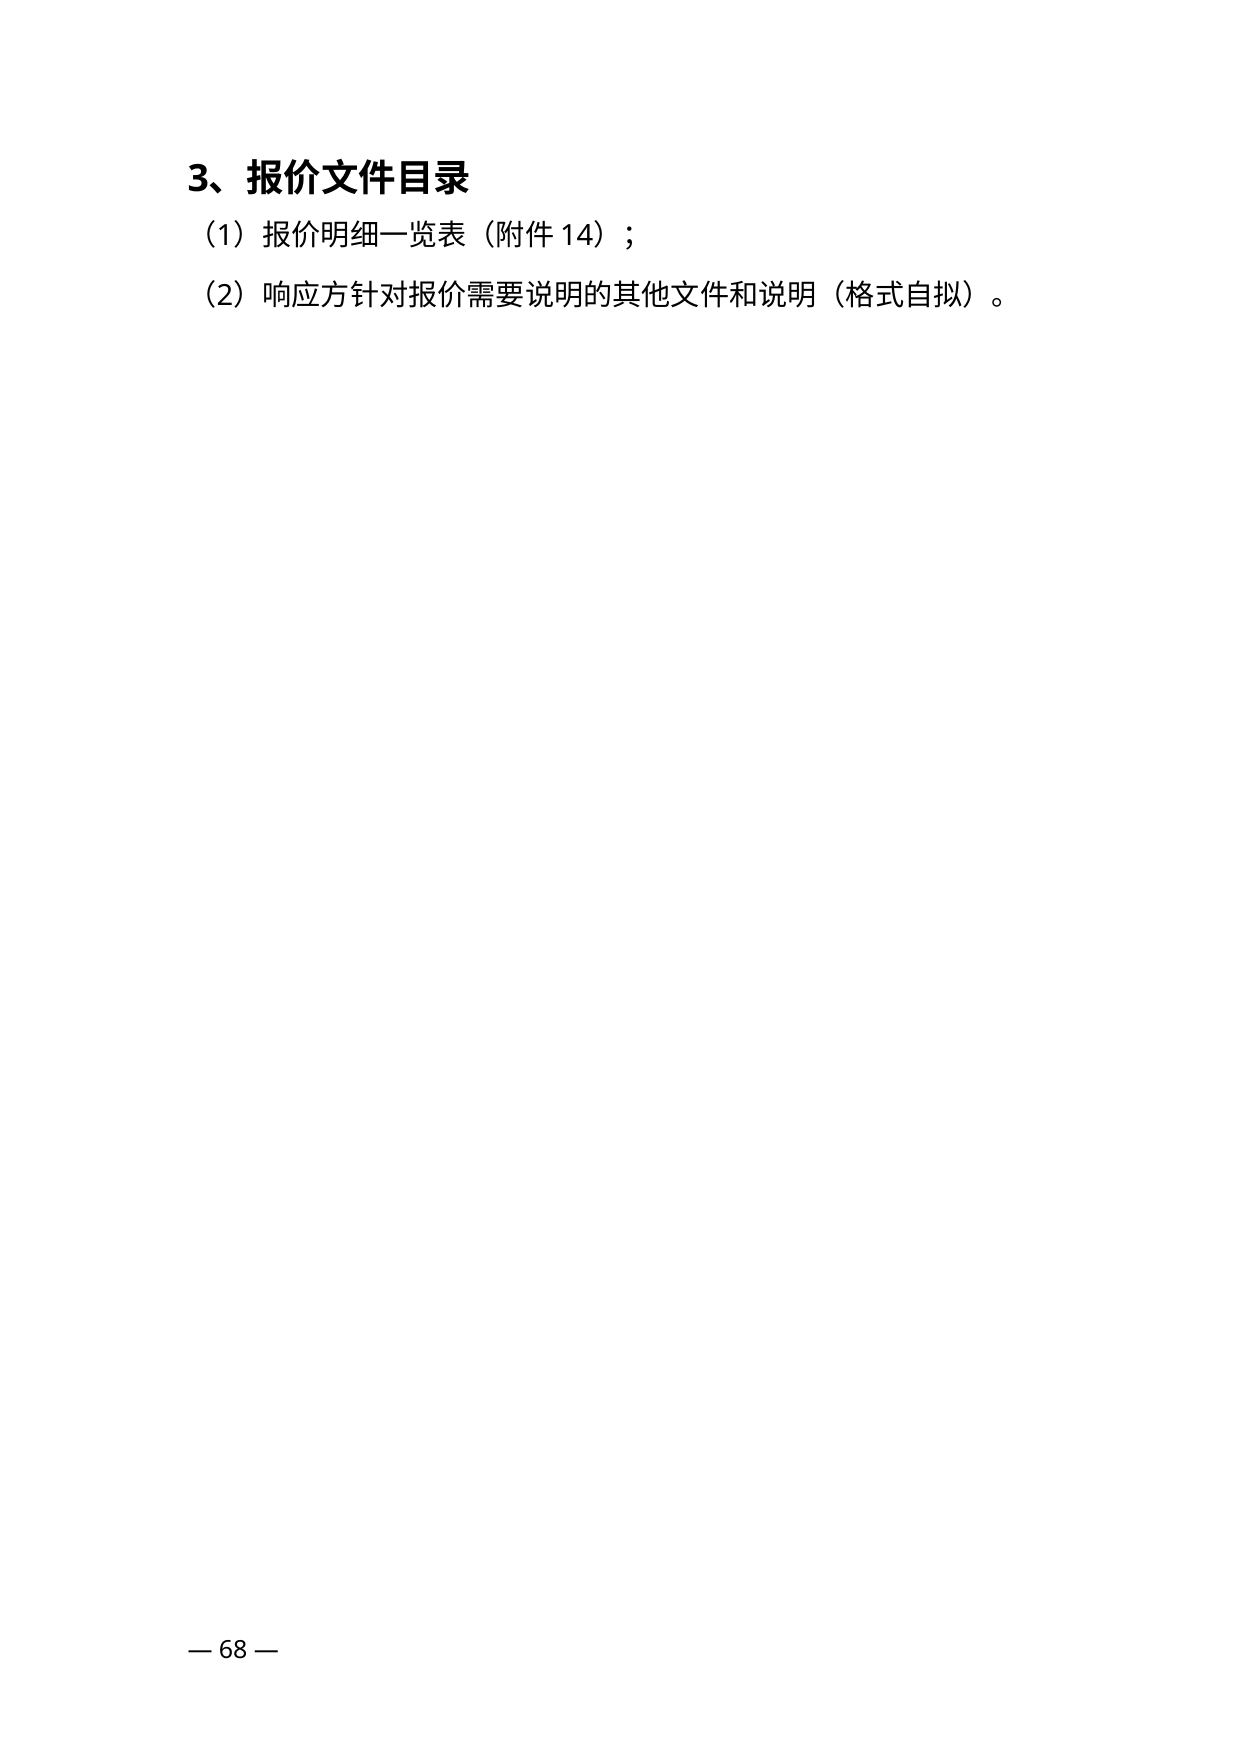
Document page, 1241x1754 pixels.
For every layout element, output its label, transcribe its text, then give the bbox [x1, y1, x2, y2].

text （1）报价明细一览表（附件14）； [187, 207, 1053, 254]
text （2）响应方针对报价需要说明的其他文件和说明（格式自拟）。 [187, 267, 1053, 315]
text 3、报价文件目录 [187, 153, 1053, 201]
